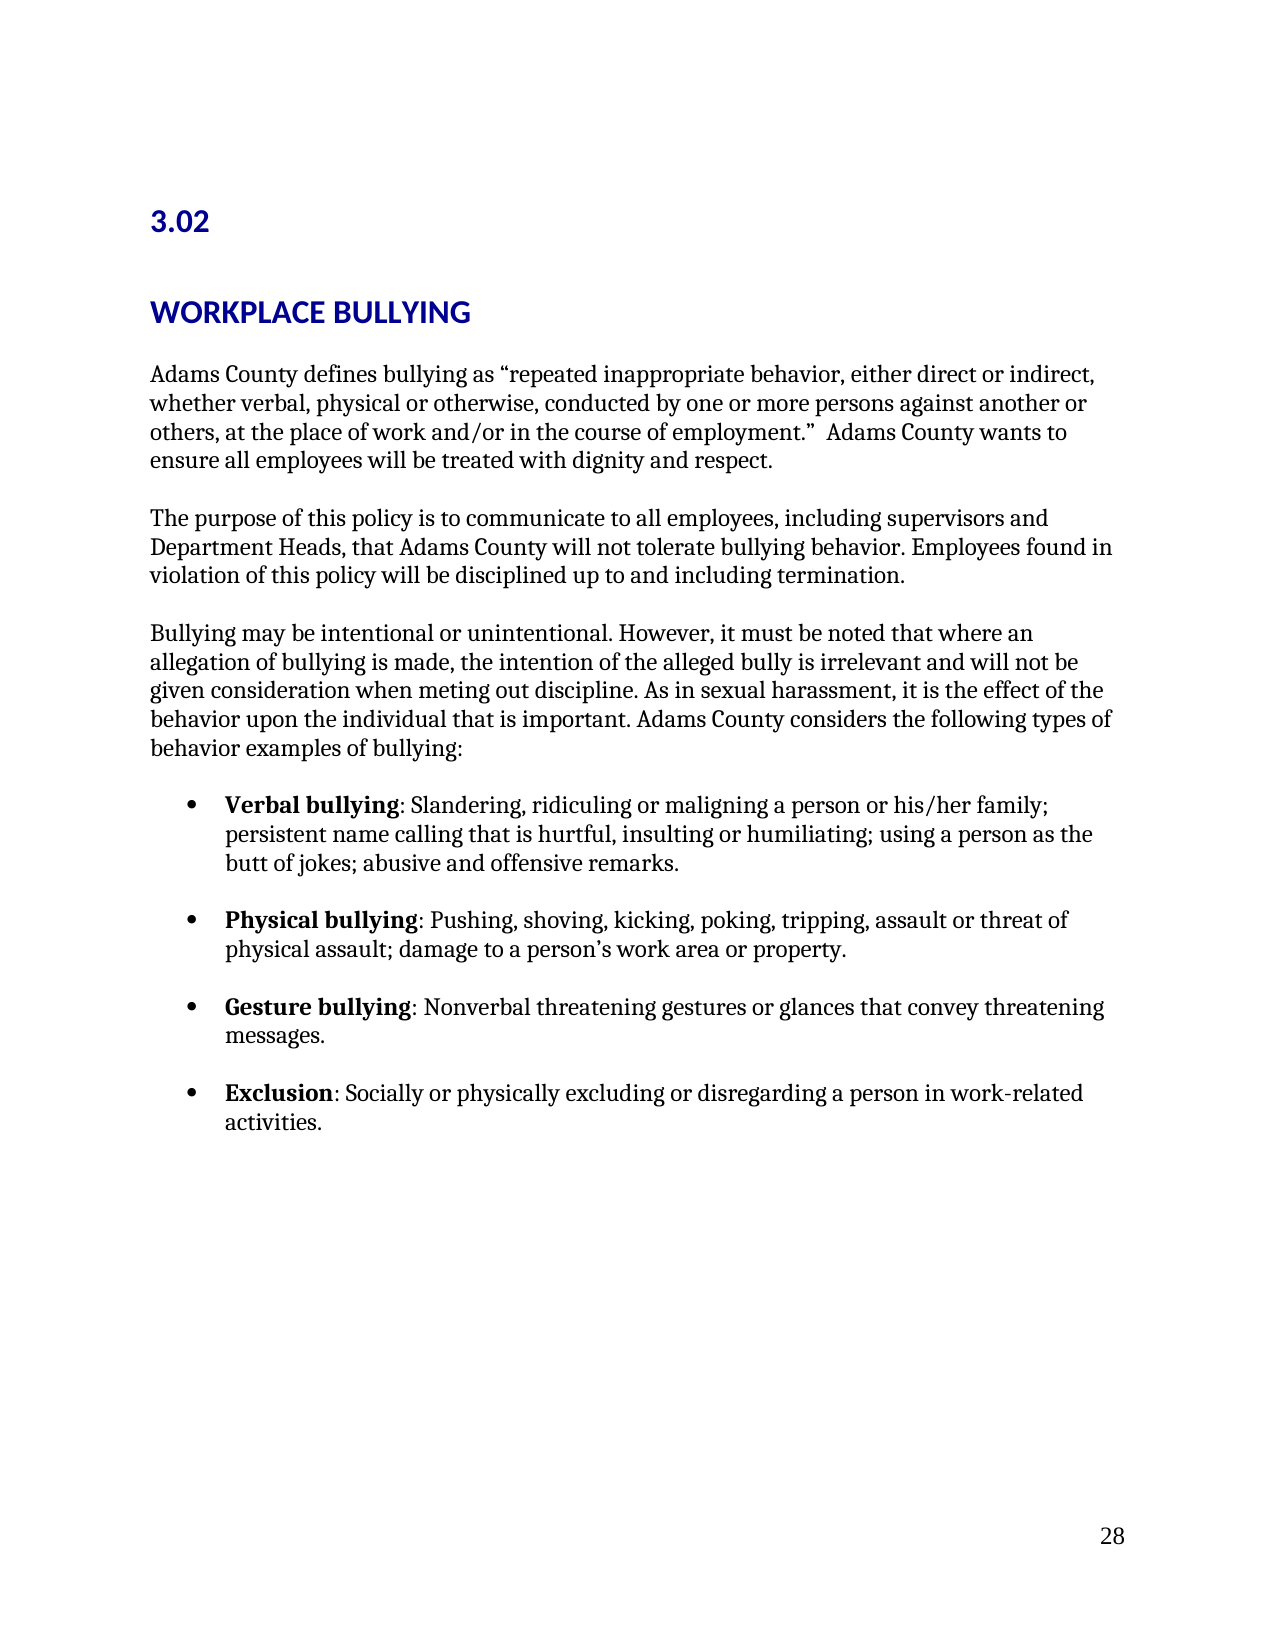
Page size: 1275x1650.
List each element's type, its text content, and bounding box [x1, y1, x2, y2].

text The purpose of this policy is to communicate to all employees, including supervisors and Department Heads, that Adams County will not tolerate bullying behavior. Employees found in violation of this policy will be disciplined up to and including termination. [150, 504, 1125, 590]
list Physical bullying: Pushing, shoving, kicking, poking, tripping, assault or threat of physical assault; damage to a person’s work area or property. [187, 906, 1125, 964]
list Gesture bullying: Nonverbal threatening gestures or glances that convey threatening messages. [187, 993, 1125, 1050]
list Exclusion: Socially or physically excluding or disregarding a person in work-related activities. [187, 1079, 1125, 1136]
text Bullying may be intentional or unintentional. However, it must be noted that where an allegation of bullying is made, the intention of the alleged bully is irrelevant and will not be given consideration when meting out discipline. As in sexual harassment, it is the effect of the behavior upon the individual that is important. Adams County considers the following types of behavior examples of bullying: [150, 619, 1125, 763]
text Adams County defines bullying as “repeated inappropriate behavior, either direct or indirect, whether verbal, physical or otherwise, conducted by one or more persons against another or others, at the place of work and/or in the course of employment.” Adams County wants to ensure all employees will be treated with dignity and respect. [150, 360, 1125, 475]
subtitle 3.02 [150, 200, 1125, 241]
list Verbal bullying: Slandering, ridiculing or maligning a person or his/her family; persistent name calling that is hurtful, insulting or humiliating; using a person as the butt of jokes; abusive and offensive remarks. [187, 791, 1125, 878]
subtitle WORKPLACE BULLYING [150, 291, 1125, 331]
